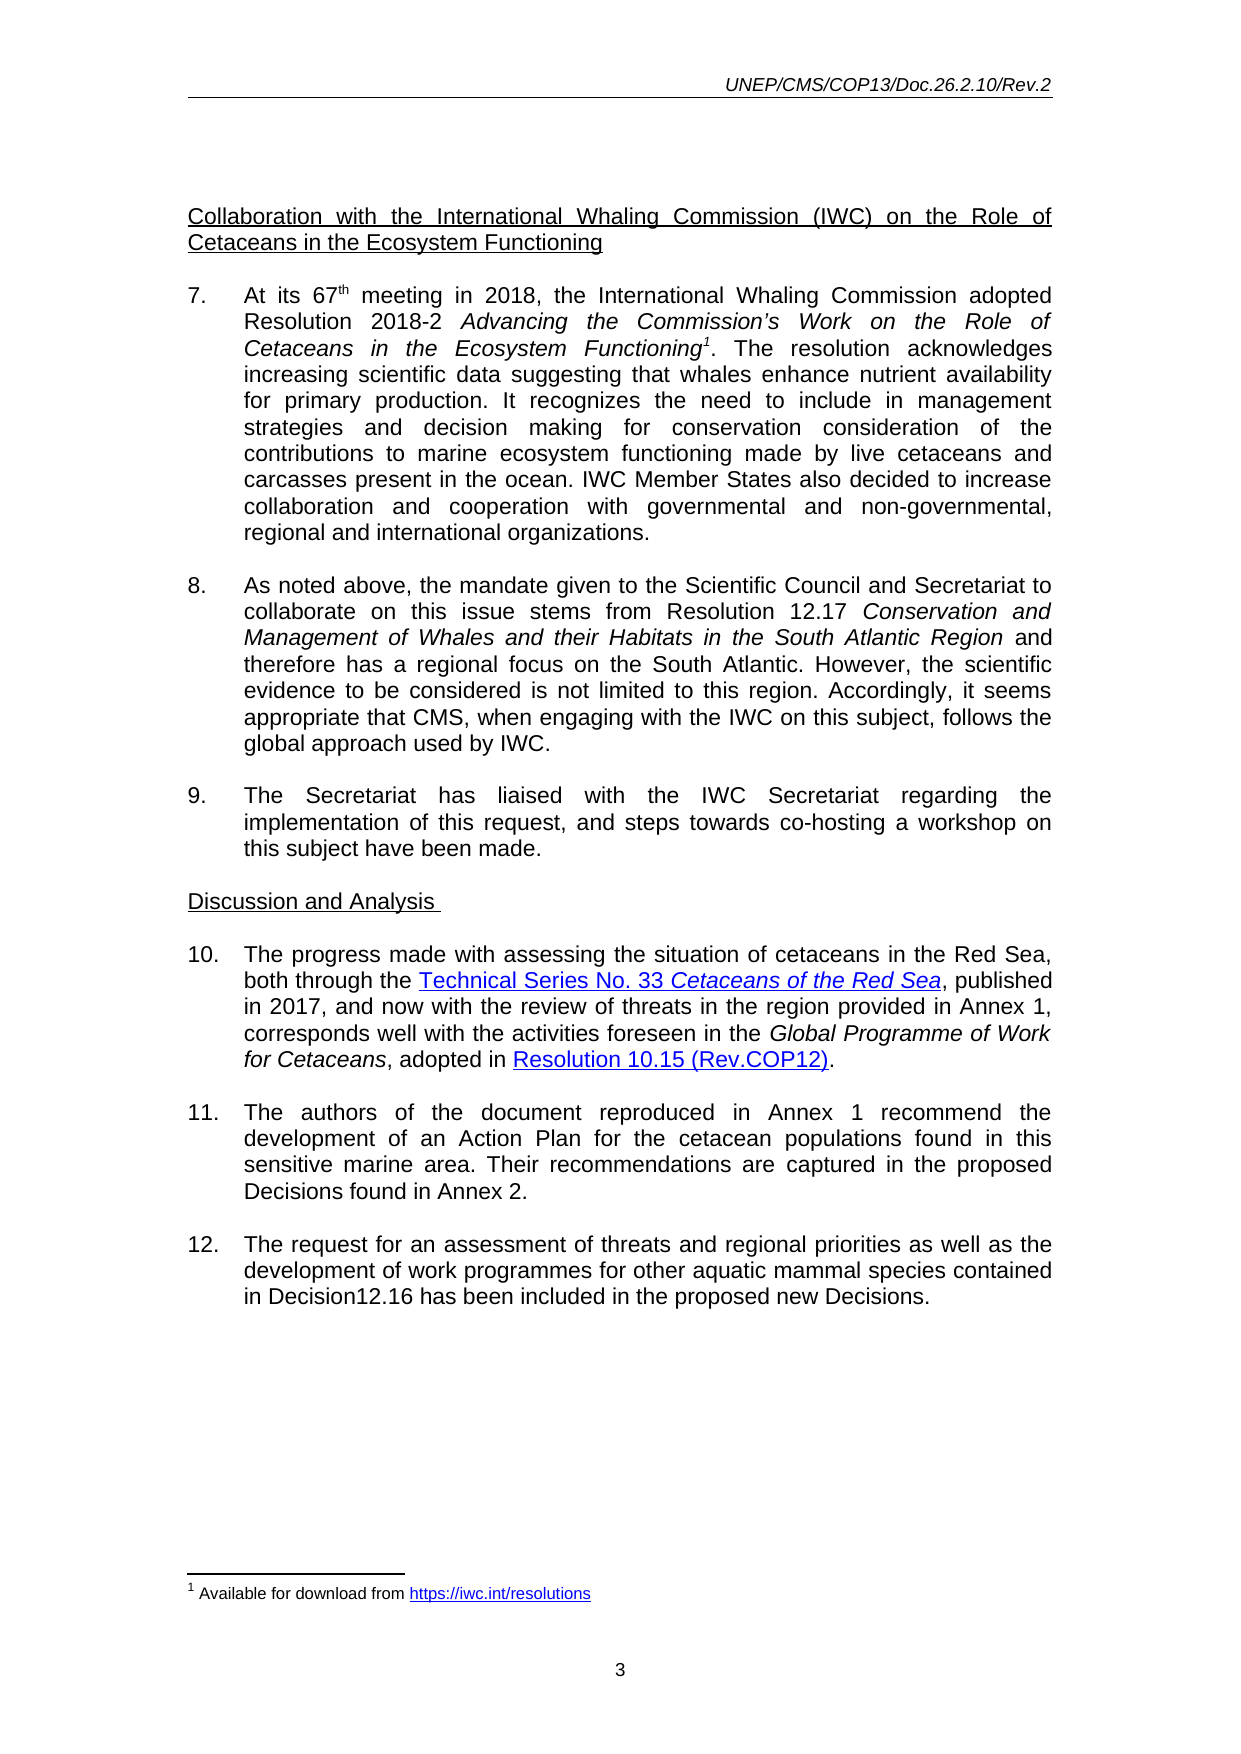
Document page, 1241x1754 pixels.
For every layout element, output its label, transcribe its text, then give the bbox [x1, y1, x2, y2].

list The progress made with assessing the situation of cetaceans in the Red Sea, both through the Technical Series No. 33 Cetaceans of the Red Sea, published in 2017, and now with the review of threats in the region provided in Annex 1, corresponds well with the activities foreseen in the Global Programme of Work for Cetaceans, adopted in Resolution 10.15 (Rev.COP12). [187, 941, 1053, 1072]
text Discussion and Analysis [187, 888, 1053, 914]
text Collaboration with the International Whaling Commission (IWC) on the Role of Cetaceans in the Ecosystem Functioning [187, 203, 1053, 255]
list As noted above, the mandate given to the Scientific Council and Secretariat to collaborate on this issue stems from Resolution 12.17 Conservation and Management of Whales and their Habitats in the South Atlantic Region and therefore has a regional focus on the South Atlantic. However, the scientific evidence to be considered is not limited to this region. Accordingly, it seems appropriate that CMS, when engaging with the IWC on this subject, follows the global approach used by IWC. [187, 572, 1053, 756]
list At its 67th meeting in 2018, the International Whaling Commission adopted Resolution 2018-2 Advancing the Commission’s Work on the Role of Cetaceans in the Ecosystem Functioning. The resolution acknowledges increasing scientific data suggesting that whales enhance nutrient availability for primary production. It recognizes the need to include in management strategies and decision making for conservation consideration of the contributions to marine ecosystem functioning made by live cetaceans and carcasses present in the ocean. IWC Member States also decided to increase collaboration and cooperation with governmental and non-governmental, regional and international organizations. [187, 282, 1053, 545]
list The Secretariat has liaised with the IWC Secretariat regarding the implementation of this request, and steps towards co-hosting a workshop on this subject have been made. [187, 782, 1053, 862]
list The request for an assessment of threats and regional priorities as well as the development of work programmes for other aquatic mammal species contained in Decision12.16 has been included in the proposed new Decisions. [187, 1231, 1053, 1309]
list The authors of the document reproduced in Annex 1 recommend the development of an Action Plan for the cetacean populations found in this sensitive marine area. Their recommendations are captured in the proposed Decisions found in Annex 2. [187, 1099, 1053, 1204]
